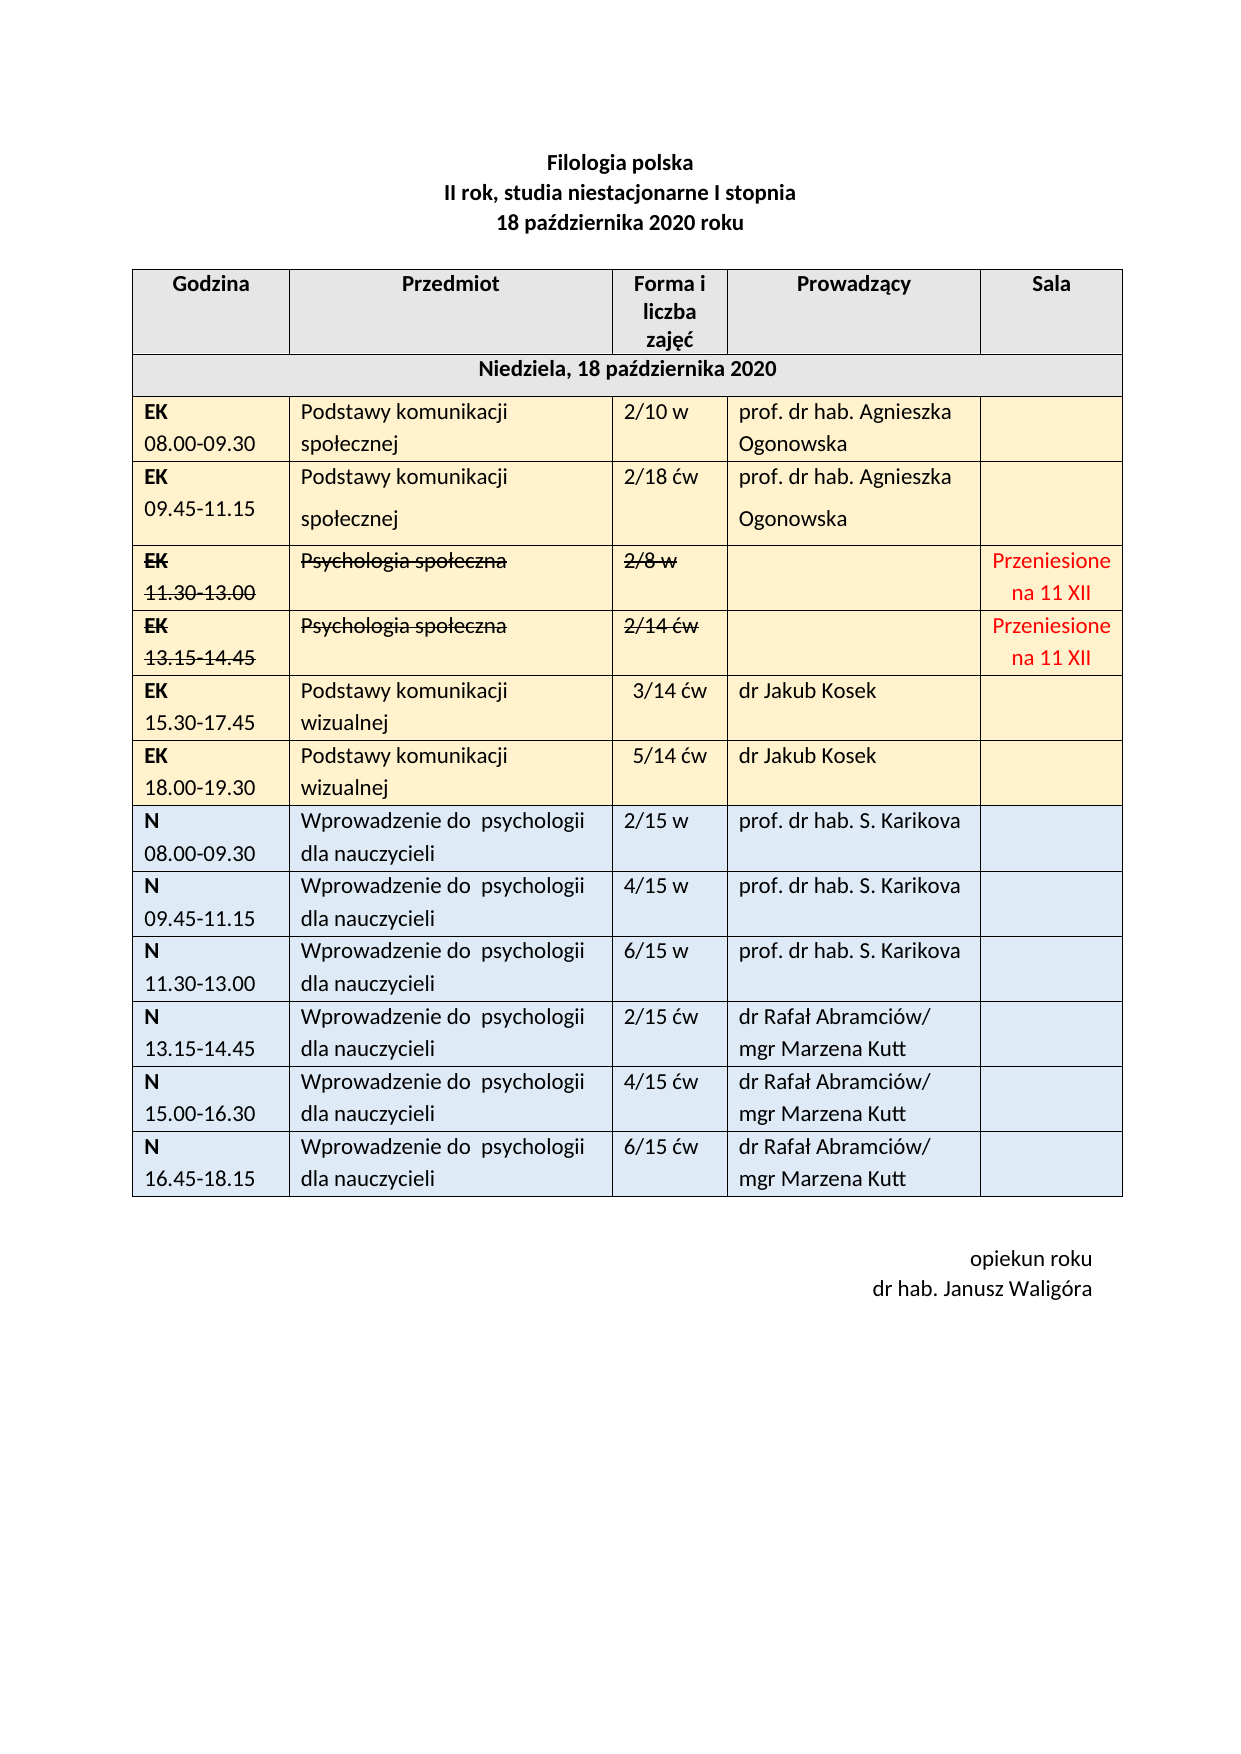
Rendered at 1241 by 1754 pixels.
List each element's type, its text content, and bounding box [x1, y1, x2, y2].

table_cell dr Rafał Abramciów/ mgr Marzena Kutt [728, 1002, 980, 1066]
table_cell [981, 1067, 1122, 1131]
table_cell Wprowadzenie do psychologii dla nauczycieli [290, 872, 612, 936]
table_cell Wprowadzenie do psychologii dla nauczycieli [290, 1002, 612, 1066]
table_cell [981, 872, 1122, 936]
table_cell Podstawy komunikacji społecznej [290, 397, 612, 461]
table_cell Psychologia społeczna [290, 546, 612, 610]
table_cell N 11.30-13.00 [133, 937, 289, 1001]
table_cell EK 09.45-11.15 [133, 462, 289, 545]
table_cell N 09.45-11.15 [133, 872, 289, 936]
table_cell 3/14 ćw [613, 676, 727, 740]
text II rok, studia niestacjonarne I stopnia [148, 178, 1093, 206]
table_cell Wprowadzenie do psychologii dla nauczycieli [290, 1132, 612, 1196]
text Filologia polska [148, 148, 1093, 176]
table_header Godzina [133, 270, 289, 353]
table_cell Wprowadzenie do psychologii dla nauczycieli [290, 1067, 612, 1131]
table_cell dr Jakub Kosek [728, 676, 980, 740]
table_header Prowadzący [728, 270, 980, 353]
table_cell Wprowadzenie do psychologii dla nauczycieli [290, 806, 612, 871]
table_cell 6/15 w [613, 937, 727, 1001]
table_cell 2/8 w [613, 546, 727, 610]
table_cell EK 13.15-14.45 [133, 611, 289, 675]
table_cell Podstawy komunikacji społecznej [290, 462, 612, 545]
table_cell dr Jakub Kosek [728, 741, 980, 805]
table_cell [981, 397, 1122, 461]
table_cell N 16.45-18.15 [133, 1132, 289, 1196]
table_cell [981, 741, 1122, 805]
table_cell 2/15 w [613, 806, 727, 871]
table_header Sala [981, 270, 1122, 353]
table_cell [981, 1132, 1122, 1196]
table_cell [728, 546, 980, 610]
table_cell 2/10 w [613, 397, 727, 461]
table_cell 2/15 ćw [613, 1002, 727, 1066]
table_cell dr Rafał Abramciów/ mgr Marzena Kutt [728, 1067, 980, 1131]
table_cell Podstawy komunikacji wizualnej [290, 741, 612, 805]
table_cell 2/14 ćw [613, 611, 727, 675]
table_header Przedmiot [290, 270, 612, 353]
table_cell EK 08.00-09.30 [133, 397, 289, 461]
table_cell Niedziela, 18 października 2020 [133, 355, 1122, 396]
table_cell EK 11.30-13.00 [133, 546, 289, 610]
table_cell 5/14 ćw [613, 741, 727, 805]
table_cell [981, 806, 1122, 871]
table_cell [728, 611, 980, 675]
table_cell Wprowadzenie do psychologii dla nauczycieli [290, 937, 612, 1001]
text opiekun roku dr hab. Janusz Waligóra [148, 1244, 1093, 1302]
table_cell 2/18 ćw [613, 462, 727, 545]
table_cell [981, 676, 1122, 740]
table_cell Przeniesione na 11 XII [981, 611, 1122, 675]
table_cell EK 18.00-19.30 [133, 741, 289, 805]
table_cell prof. dr hab. S. Karikova [728, 937, 980, 1001]
table_cell [981, 462, 1122, 545]
table_cell prof. dr hab. S. Karikova [728, 806, 980, 871]
table_cell 4/15 w [613, 872, 727, 936]
table_cell Podstawy komunikacji wizualnej [290, 676, 612, 740]
table_cell N 13.15-14.45 [133, 1002, 289, 1066]
table_cell N 15.00-16.30 [133, 1067, 289, 1131]
table_cell 6/15 ćw [613, 1132, 727, 1196]
table_cell [981, 937, 1122, 1001]
table_cell 4/15 ćw [613, 1067, 727, 1131]
table_cell N 08.00-09.30 [133, 806, 289, 871]
table_cell prof. dr hab. Agnieszka Ogonowska [728, 397, 980, 461]
table_cell dr Rafał Abramciów/ mgr Marzena Kutt [728, 1132, 980, 1196]
table_cell EK 15.30-17.45 [133, 676, 289, 740]
table_cell Przeniesione na 11 XII [981, 546, 1122, 610]
table_cell Psychologia społeczna [290, 611, 612, 675]
table_cell [981, 1002, 1122, 1066]
table_header Forma i liczba zajęć [613, 270, 727, 353]
table_cell prof. dr hab. Agnieszka Ogonowska [728, 462, 980, 545]
table_cell prof. dr hab. S. Karikova [728, 872, 980, 936]
text 18 października 2020 roku [148, 208, 1093, 236]
